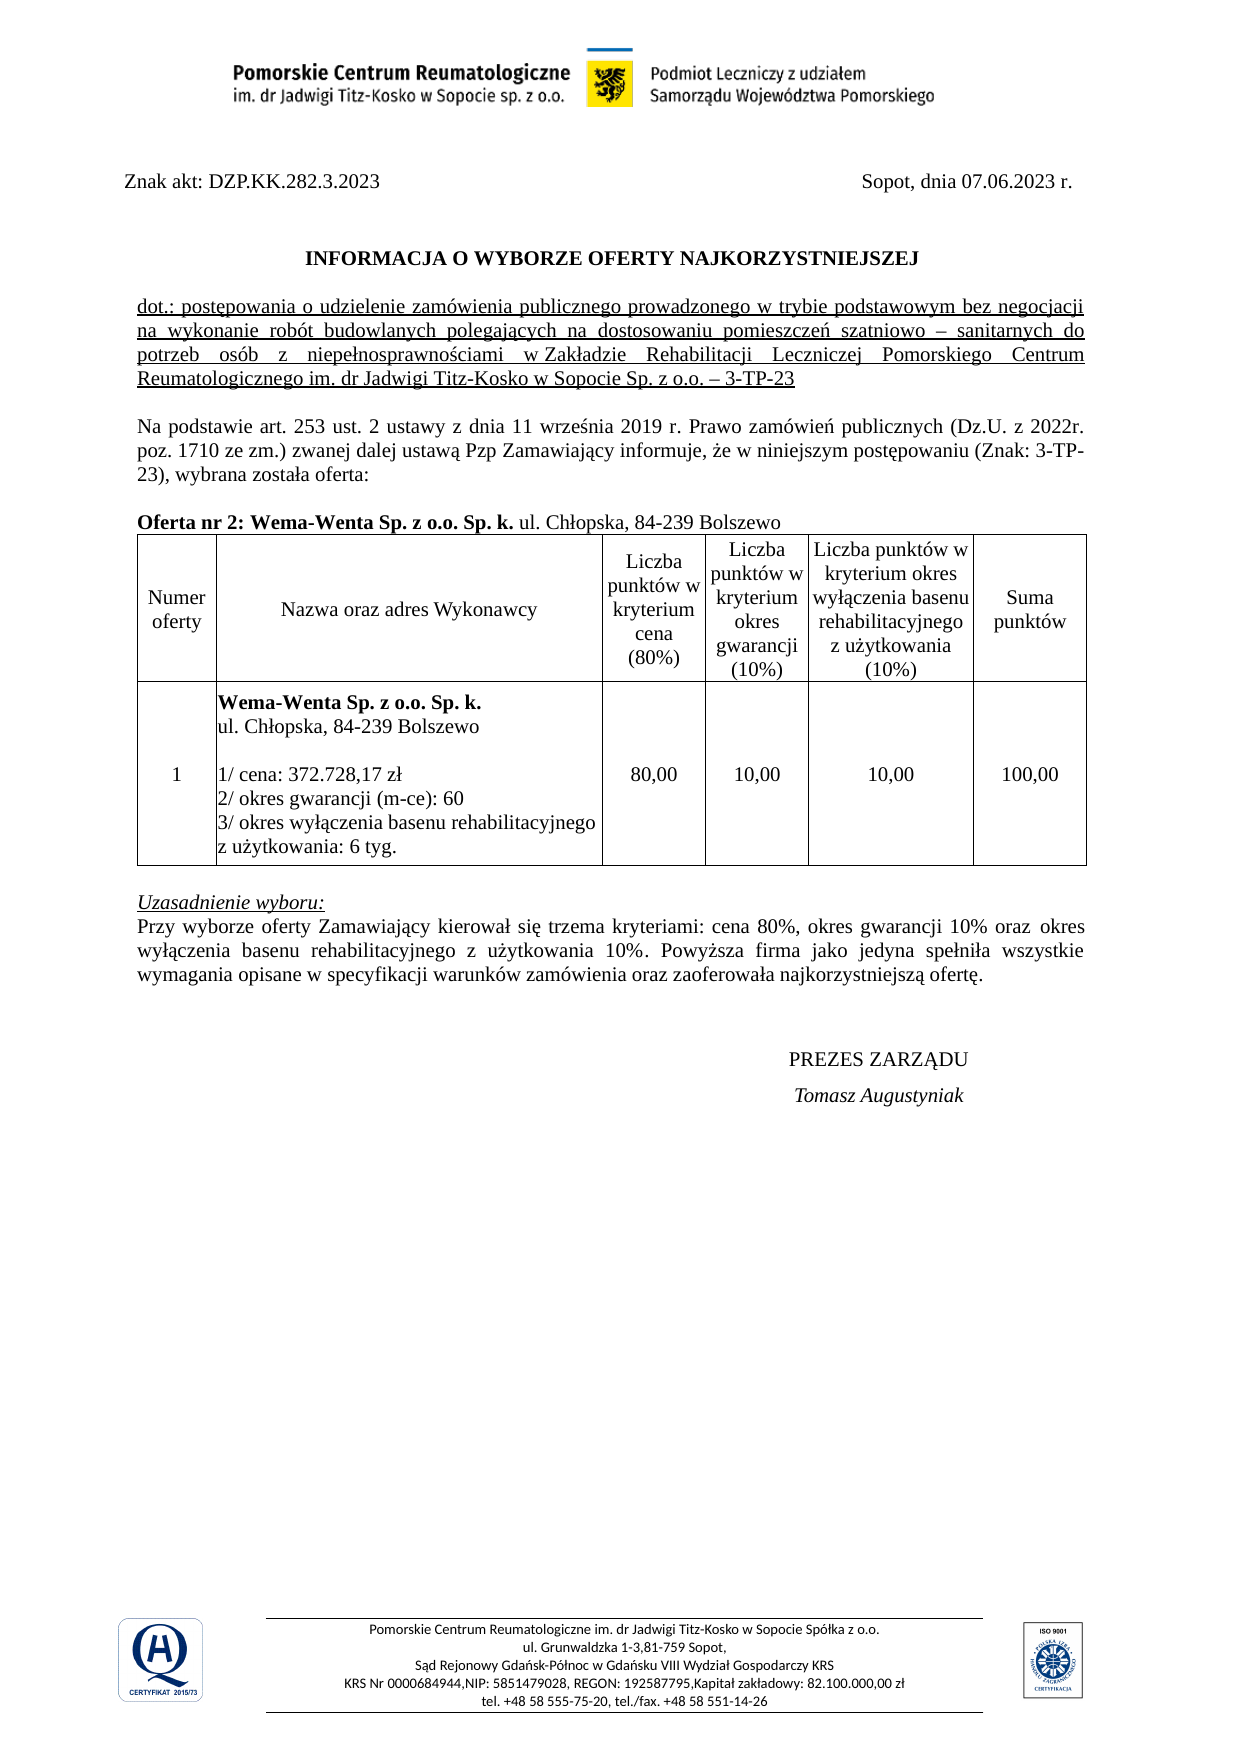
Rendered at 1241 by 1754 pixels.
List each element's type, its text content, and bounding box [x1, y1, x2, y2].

text PREZES ZARZĄDU [768, 1047, 1137, 1071]
picture [1021, 1620, 1085, 1701]
text Tomasz Augustyniak [768, 1083, 1137, 1107]
table_header Znak akt: DZP.KK.282.3.2023 Sopot, dnia 07.06.2023 r. INFORMACJA O WYBORZE OFERTY NAJKORZYSTNIEJSZEJ [117, 169, 1107, 1010]
picture [231, 47, 934, 107]
picture [118, 1618, 203, 1702]
